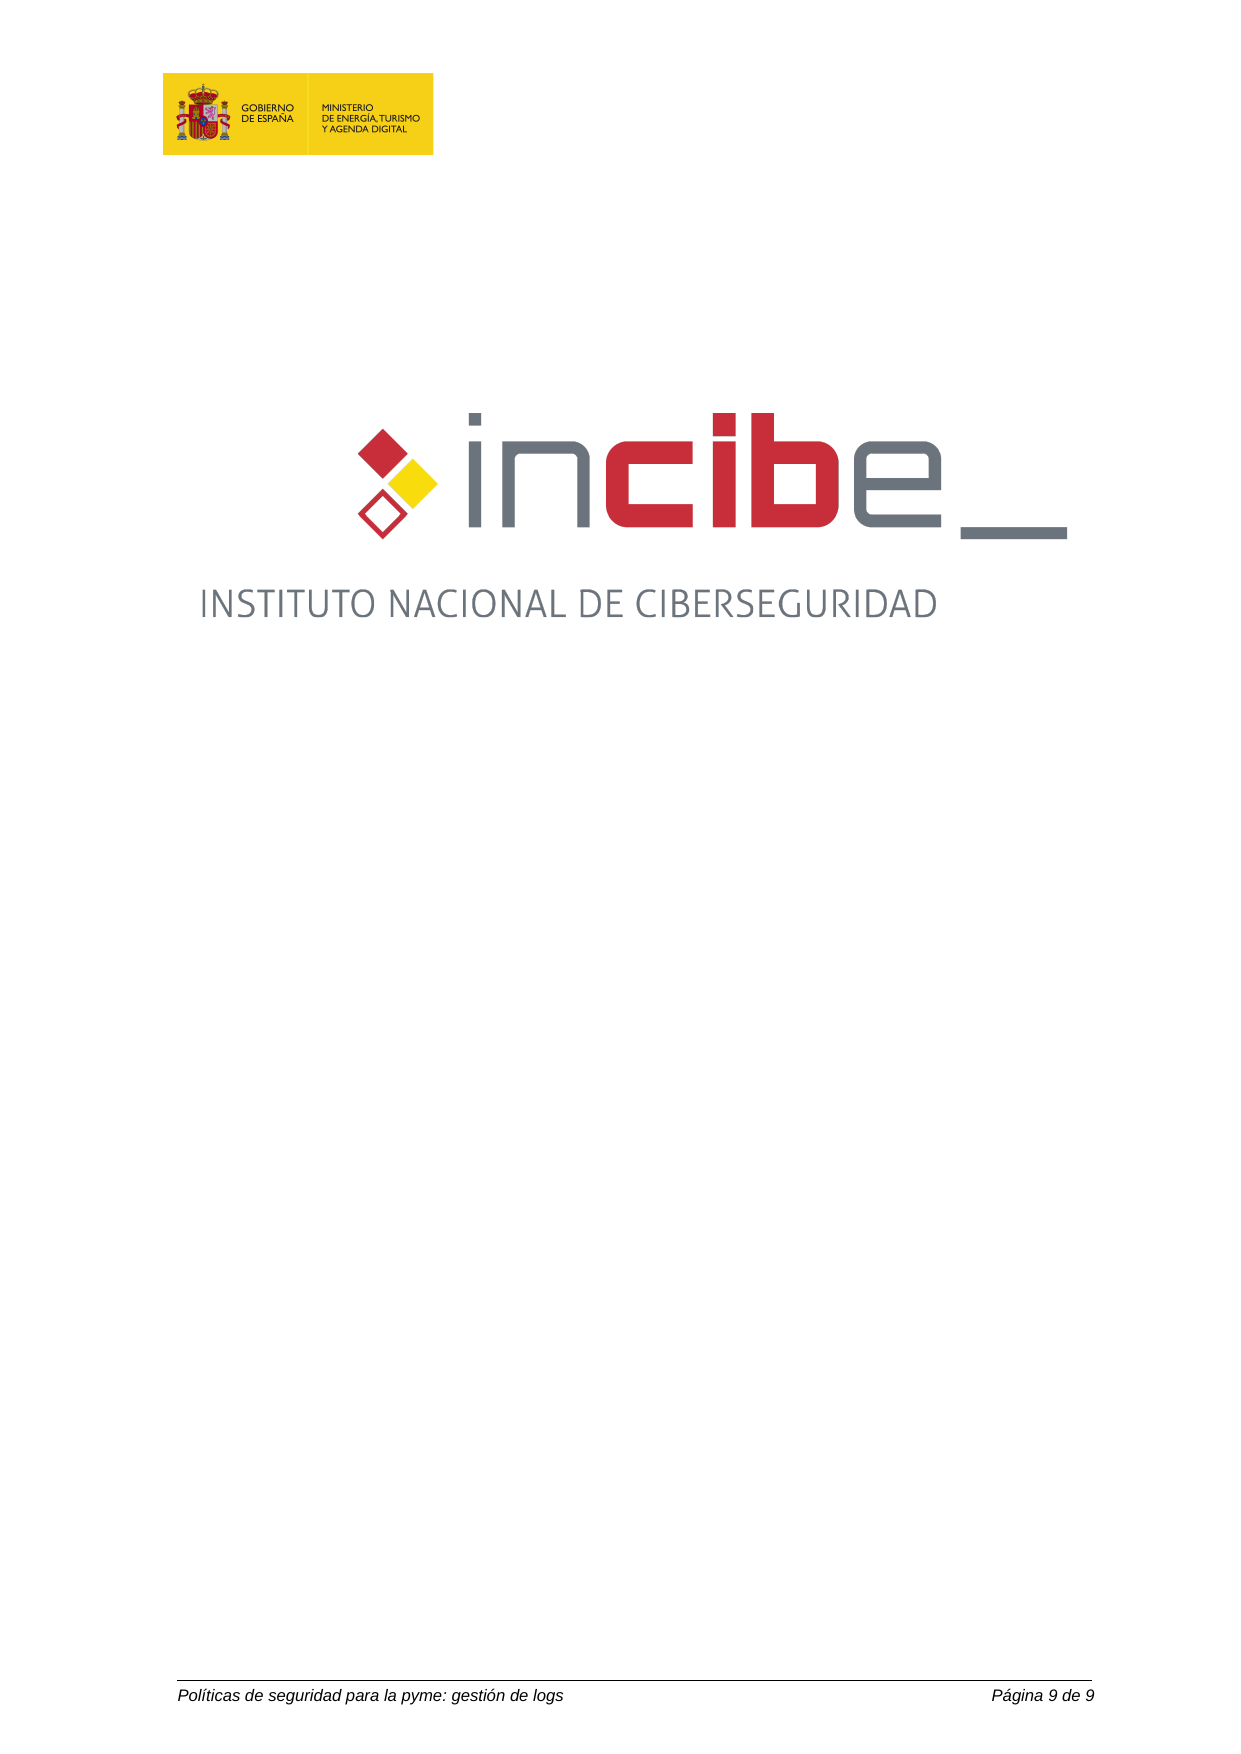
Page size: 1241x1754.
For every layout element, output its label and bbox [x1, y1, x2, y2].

picture [163, 73, 434, 155]
picture [202, 413, 1068, 618]
